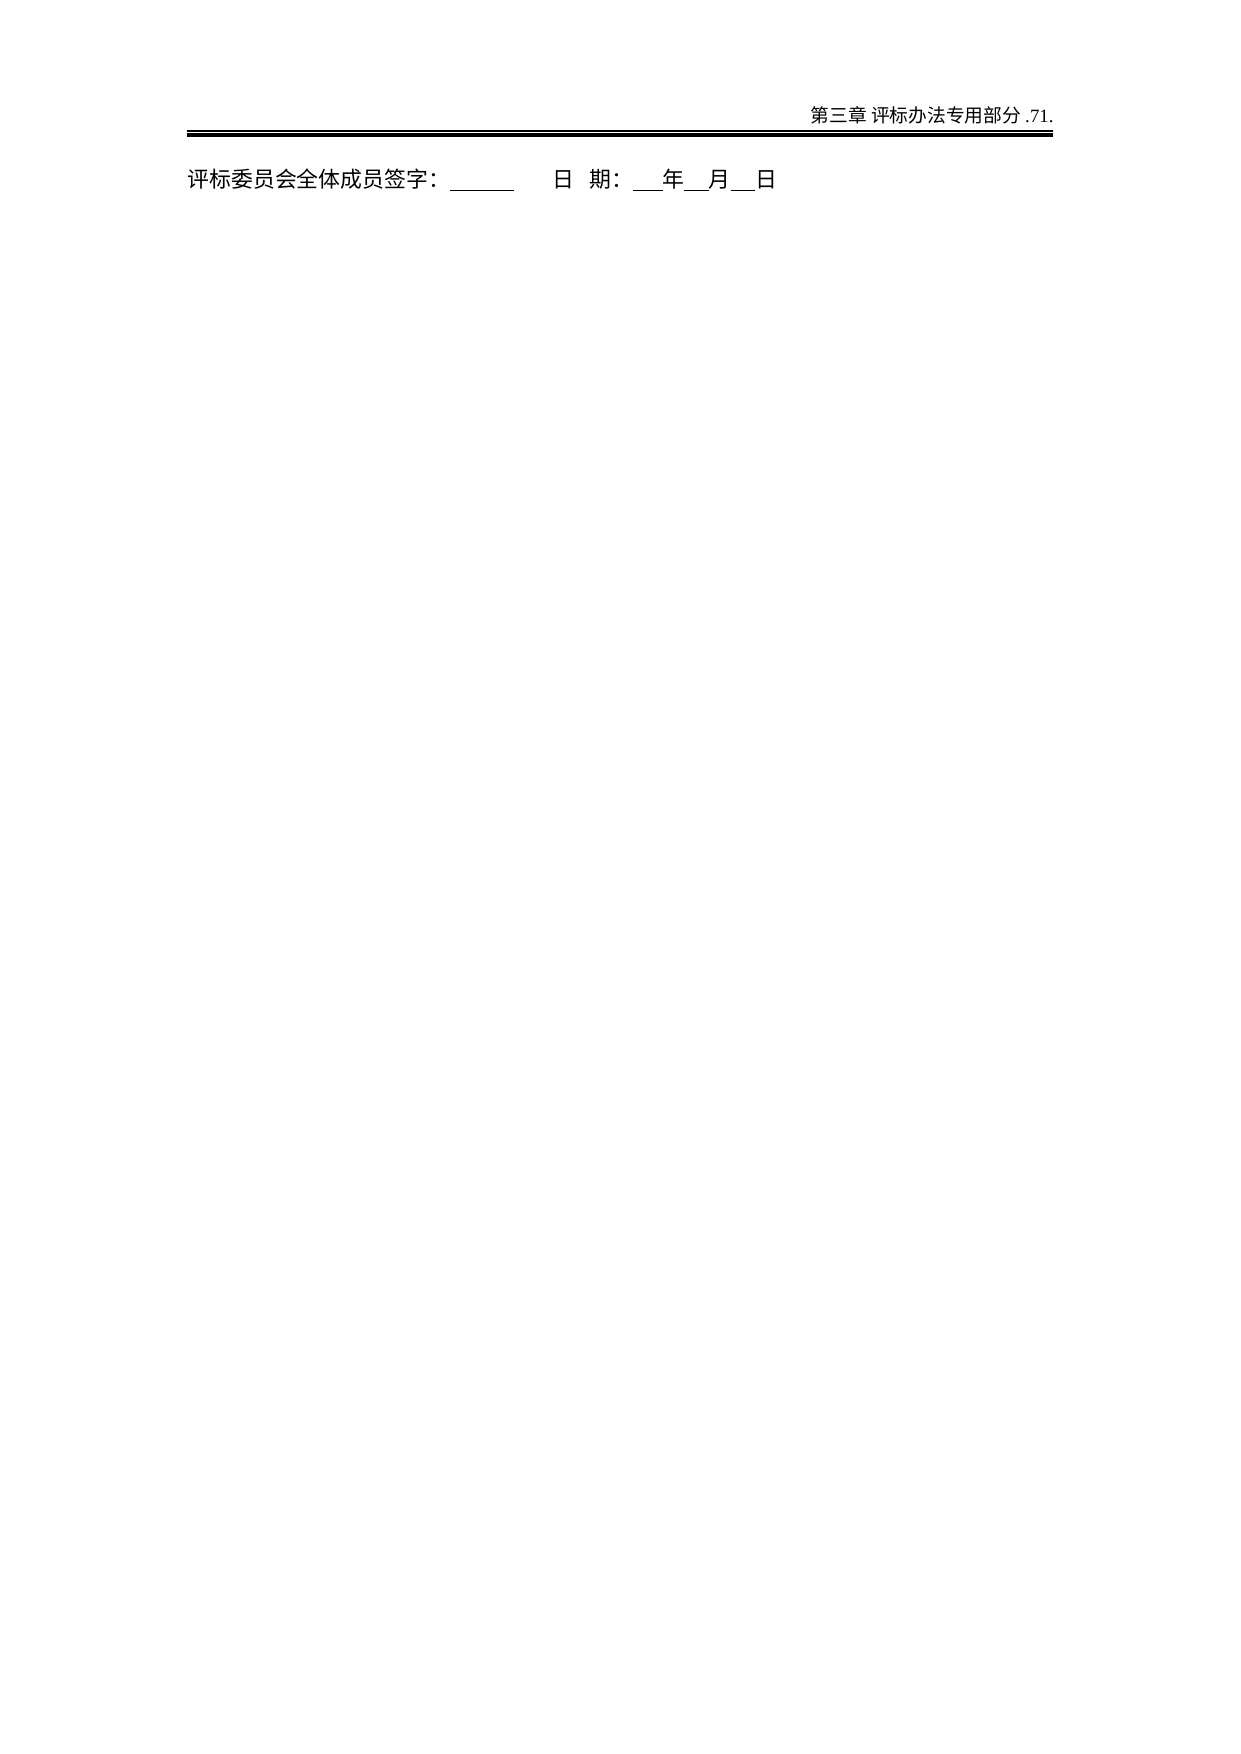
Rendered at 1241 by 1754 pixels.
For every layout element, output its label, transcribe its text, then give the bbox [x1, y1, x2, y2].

text 评标委员会全体成员签字： 日 期： 年 月 日 [187, 162, 1053, 194]
